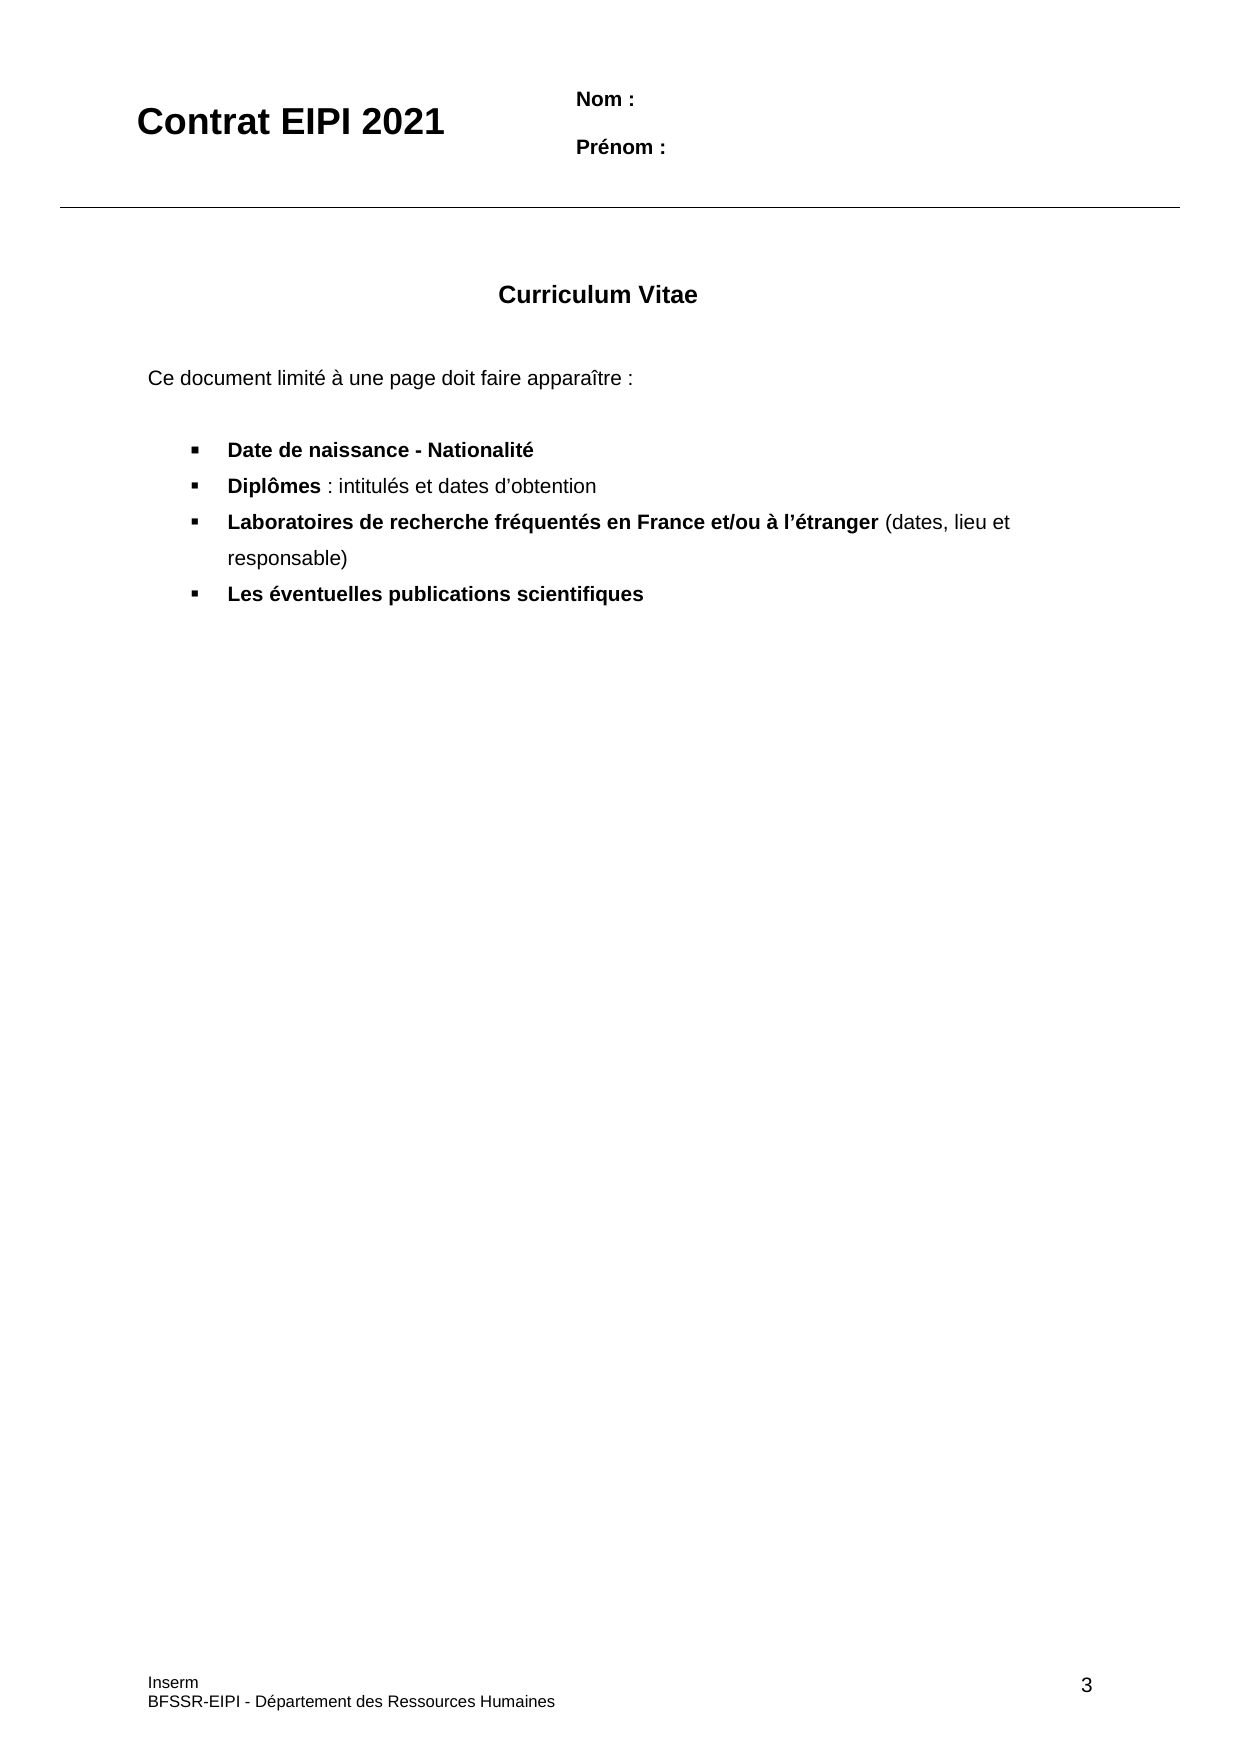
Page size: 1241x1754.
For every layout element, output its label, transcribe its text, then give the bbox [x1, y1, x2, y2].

text Ce document limité à une page doit faire apparaître : [148, 366, 1048, 390]
list Diplômes : intitulés et dates d’obtention [190, 474, 1092, 498]
subtitle Curriculum Vitae [148, 280, 1048, 308]
list Date de naissance - Nationalité [190, 438, 1048, 462]
list Laboratoires de recherche fréquentés en France et/ou à l’étranger (dates, lieu et responsable) [190, 510, 1092, 570]
list Les éventuelles publications scientifiques [190, 582, 1092, 606]
